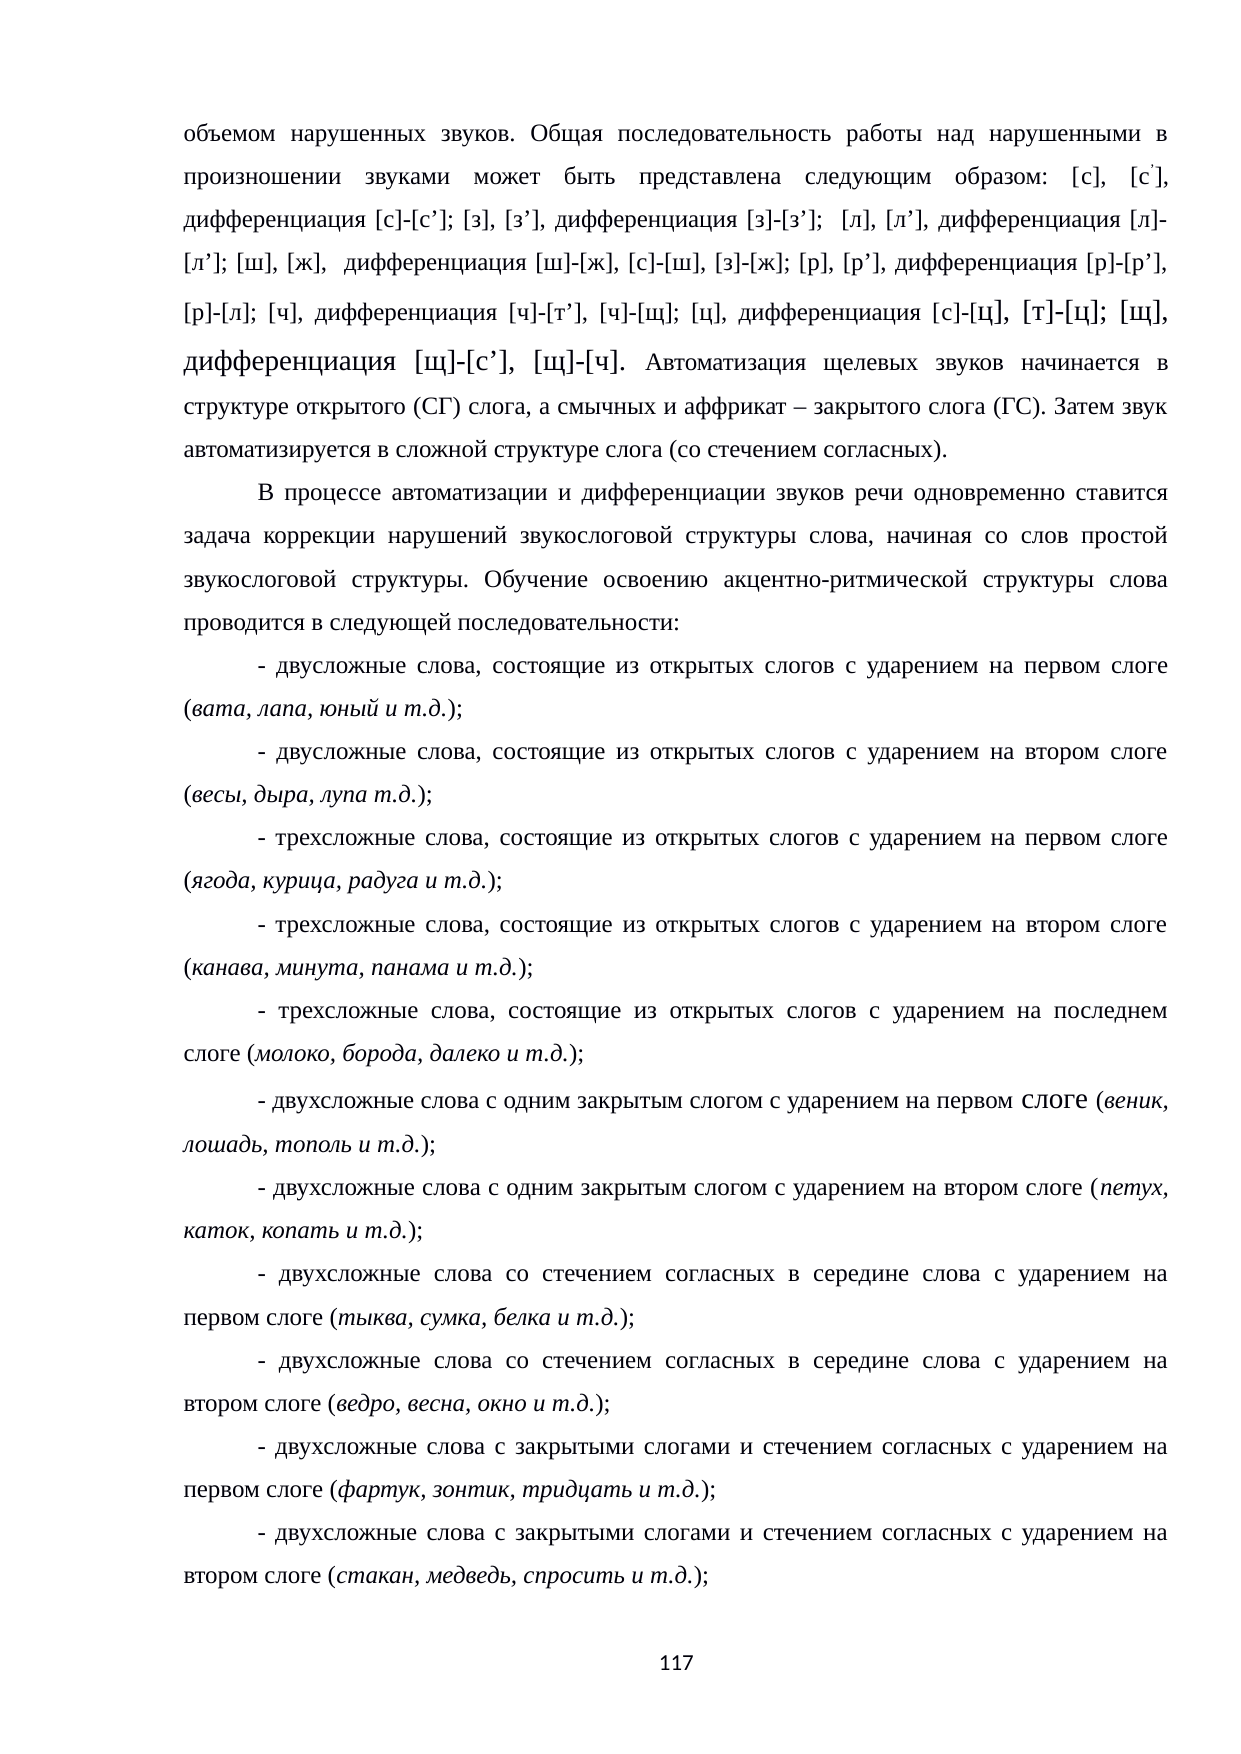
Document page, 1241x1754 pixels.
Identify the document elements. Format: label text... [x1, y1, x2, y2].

text - двусложные слова, состоящие из открытых слогов с ударением на втором слоге (весы, дыра, лупа т.д.); [183, 736, 1169, 808]
text - трехсложные слова, состоящие из открытых слогов с ударением на первом слоге (ягода, курица, радуга и т.д.); [183, 822, 1169, 894]
text - двусложные слова, состоящие из открытых слогов с ударением на первом слоге (вата, лапа, юный и т.д.); [183, 650, 1169, 722]
text В процессе автоматизации и дифференциации звуков речи одновременно ставится задача коррекции нарушений звукослоговой структуры слова, начиная со слов простой звукослоговой структуры. Обучение освоению акцентно-ритмической структуры слова проводится в следующей последовательности: [183, 477, 1169, 636]
text - двухсложные слова со стечением согласных в середине слова с ударением на первом слоге (тыква, сумка, белка и т.д.); [183, 1258, 1169, 1330]
text - двухсложные слова с одним закрытым слогом с ударением на первом слоге (веник, лошадь, тополь и т.д.); [183, 1081, 1169, 1158]
text - трехсложные слова, состоящие из открытых слогов с ударением на втором слоге (канава, минута, панама и т.д.); [183, 909, 1169, 981]
text - двухсложные слова со стечением согласных в середине слова с ударением на втором слоге (ведро, весна, окно и т.д.); [183, 1345, 1169, 1417]
text - двухсложные слова с закрытыми слогами и стечением согласных с ударением на втором слоге (стакан, медведь, спросить и т.д.); [183, 1517, 1169, 1589]
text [183, 118, 1169, 463]
text - двухсложные слова с закрытыми слогами и стечением согласных с ударением на первом слоге (фартук, зонтик, тридцать и т.д.); [183, 1431, 1169, 1503]
text - двухсложные слова с одним закрытым слогом с ударением на втором слоге (петух, каток, копать и т.д.); [183, 1172, 1169, 1244]
text - трехсложные слова, состоящие из открытых слогов с ударением на последнем слоге (молоко, борода, далеко и т.д.); [183, 995, 1169, 1067]
